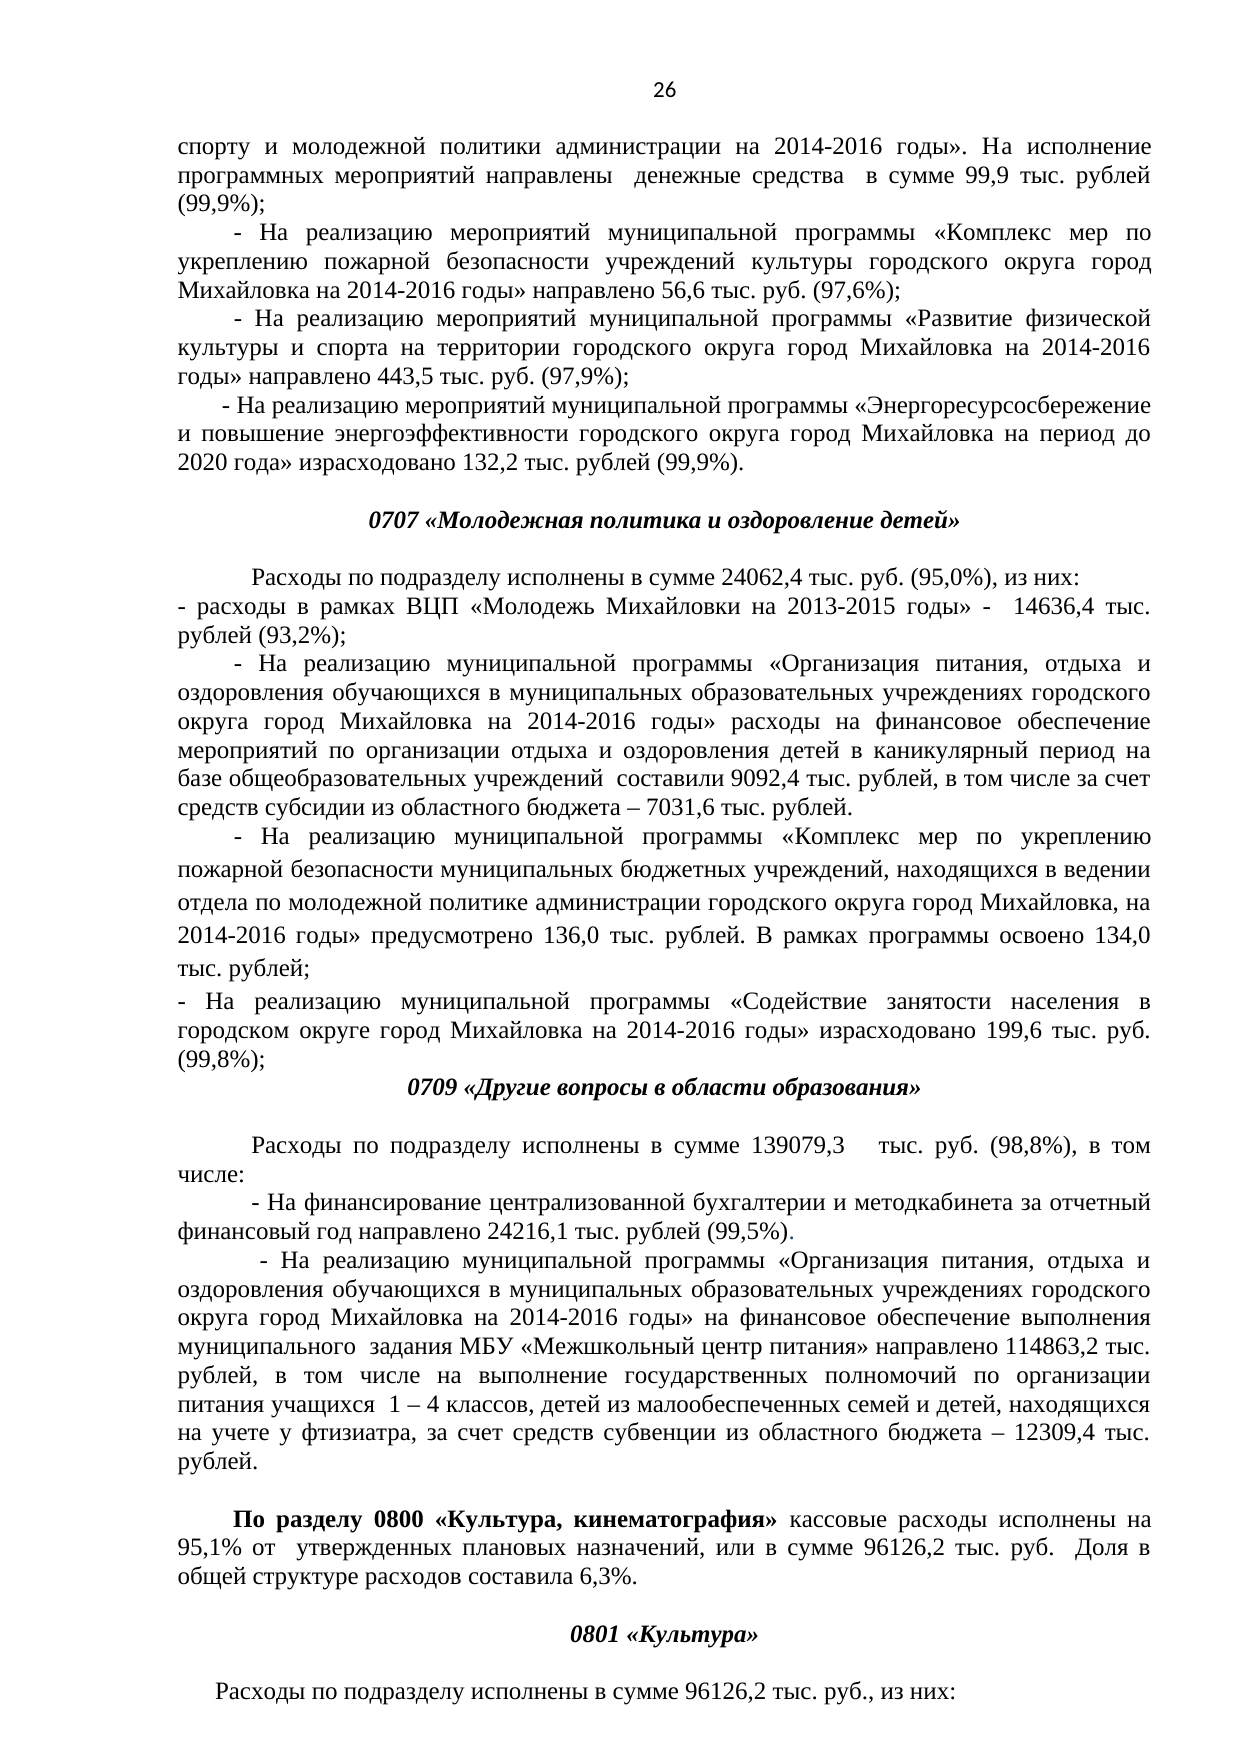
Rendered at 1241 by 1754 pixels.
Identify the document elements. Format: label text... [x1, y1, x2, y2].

text - На реализацию мероприятий муниципальной программы «Развитие физической культуры и спорта на территории городского округа город Михайловка на 2014-2016 годы» направлено 443,5 тыс. руб. (97,9%); [177, 303, 1152, 390]
text - На реализацию муниципальной программы «Организация питания, отдыха и оздоровления обучающихся в муниципальных образовательных учреждениях городского округа город Михайловка на 2014-2016 годы» на финансовое обеспечение выполнения муниципального задания МБУ «Межшкольный центр питания» направлено 114863,2 тыс. рублей, в том числе на выполнение государственных полномочий по организации питания учащихся 1 – 4 классов, детей из малообеспеченных семей и детей, находящихся на учете у фтизиатра, за счет средств субвенции из областного бюджета – 12309,4 тыс. рублей. [177, 1245, 1152, 1475]
text - На реализацию муниципальной программы «Организация питания, отдыха и оздоровления обучающихся в муниципальных образовательных учреждениях городского округа город Михайловка на 2014-2016 годы» расходы на финансовое обеспечение мероприятий по организации отдыха и оздоровления детей в каникулярный период на базе общеобразовательных учреждений составили 9092,4 тыс. рублей, в том числе за счет средств субсидии из областного бюджета – 7031,6 тыс. рублей. [177, 648, 1152, 821]
text - На реализацию мероприятий муниципальной программы «Комплекс мер по укреплению пожарной безопасности учреждений культуры городского округа город Михайловка на 2014-2016 годы» направлено 56,6 тыс. руб. (97,6%); [177, 217, 1152, 303]
text 0801 «Культура» [177, 1619, 1152, 1647]
text 0707 «Молодежная политика и оздоровление детей» [177, 505, 1152, 533]
text 0709 «Другие вопросы в области образования» [177, 1072, 1152, 1101]
text Расходы по подразделу исполнены в сумме 139079,3 тыс. руб. (98,8%), в том числе: [177, 1130, 1152, 1187]
text - На финансирование централизованной бухгалтерии и методкабинета за отчетный финансовый год направлено 24216,1 тыс. рублей (99,5%). [177, 1187, 1152, 1245]
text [177, 131, 1152, 217]
text По разделу 0800 «Культура, кинематография» кассовые расходы исполнены на 95,1% от утвержденных плановых назначений, или в сумме 96126,2 тыс. руб. Доля в общей структуре расходов составила 6,3%. [177, 1504, 1152, 1590]
text - На реализацию муниципальной программы «Комплекс мер по укреплению пожарной безопасности муниципальных бюджетных учреждений, находящихся в ведении отдела по молодежной политике администрации городского округа город Михайловка, на 2014-2016 годы» предусмотрено 136,0 тыс. рублей. В рамках программы освоено 134,0 тыс. рублей; [177, 821, 1152, 982]
text Расходы по подразделу исполнены в сумме 96126,2 тыс. руб., из них: [177, 1676, 1152, 1705]
text - На реализацию мероприятий муниципальной программы «Энергоресурсосбережение и повышение энергоэффективности городского округа город Михайловка на период до 2020 года» израсходовано 132,2 тыс. рублей (99,9%). [177, 390, 1152, 476]
text - расходы в рамках ВЦП «Молодежь Михайловки на 2013-2015 годы» - 14636,4 тыс. рублей (93,2%); [177, 591, 1152, 648]
text Расходы по подразделу исполнены в сумме 24062,4 тыс. руб. (95,0%), из них: [177, 562, 1152, 591]
text - На реализацию муниципальной программы «Содействие занятости населения в городском округе город Михайловка на 2014-2016 годы» израсходовано 199,6 тыс. руб. (99,8%); [177, 986, 1152, 1072]
